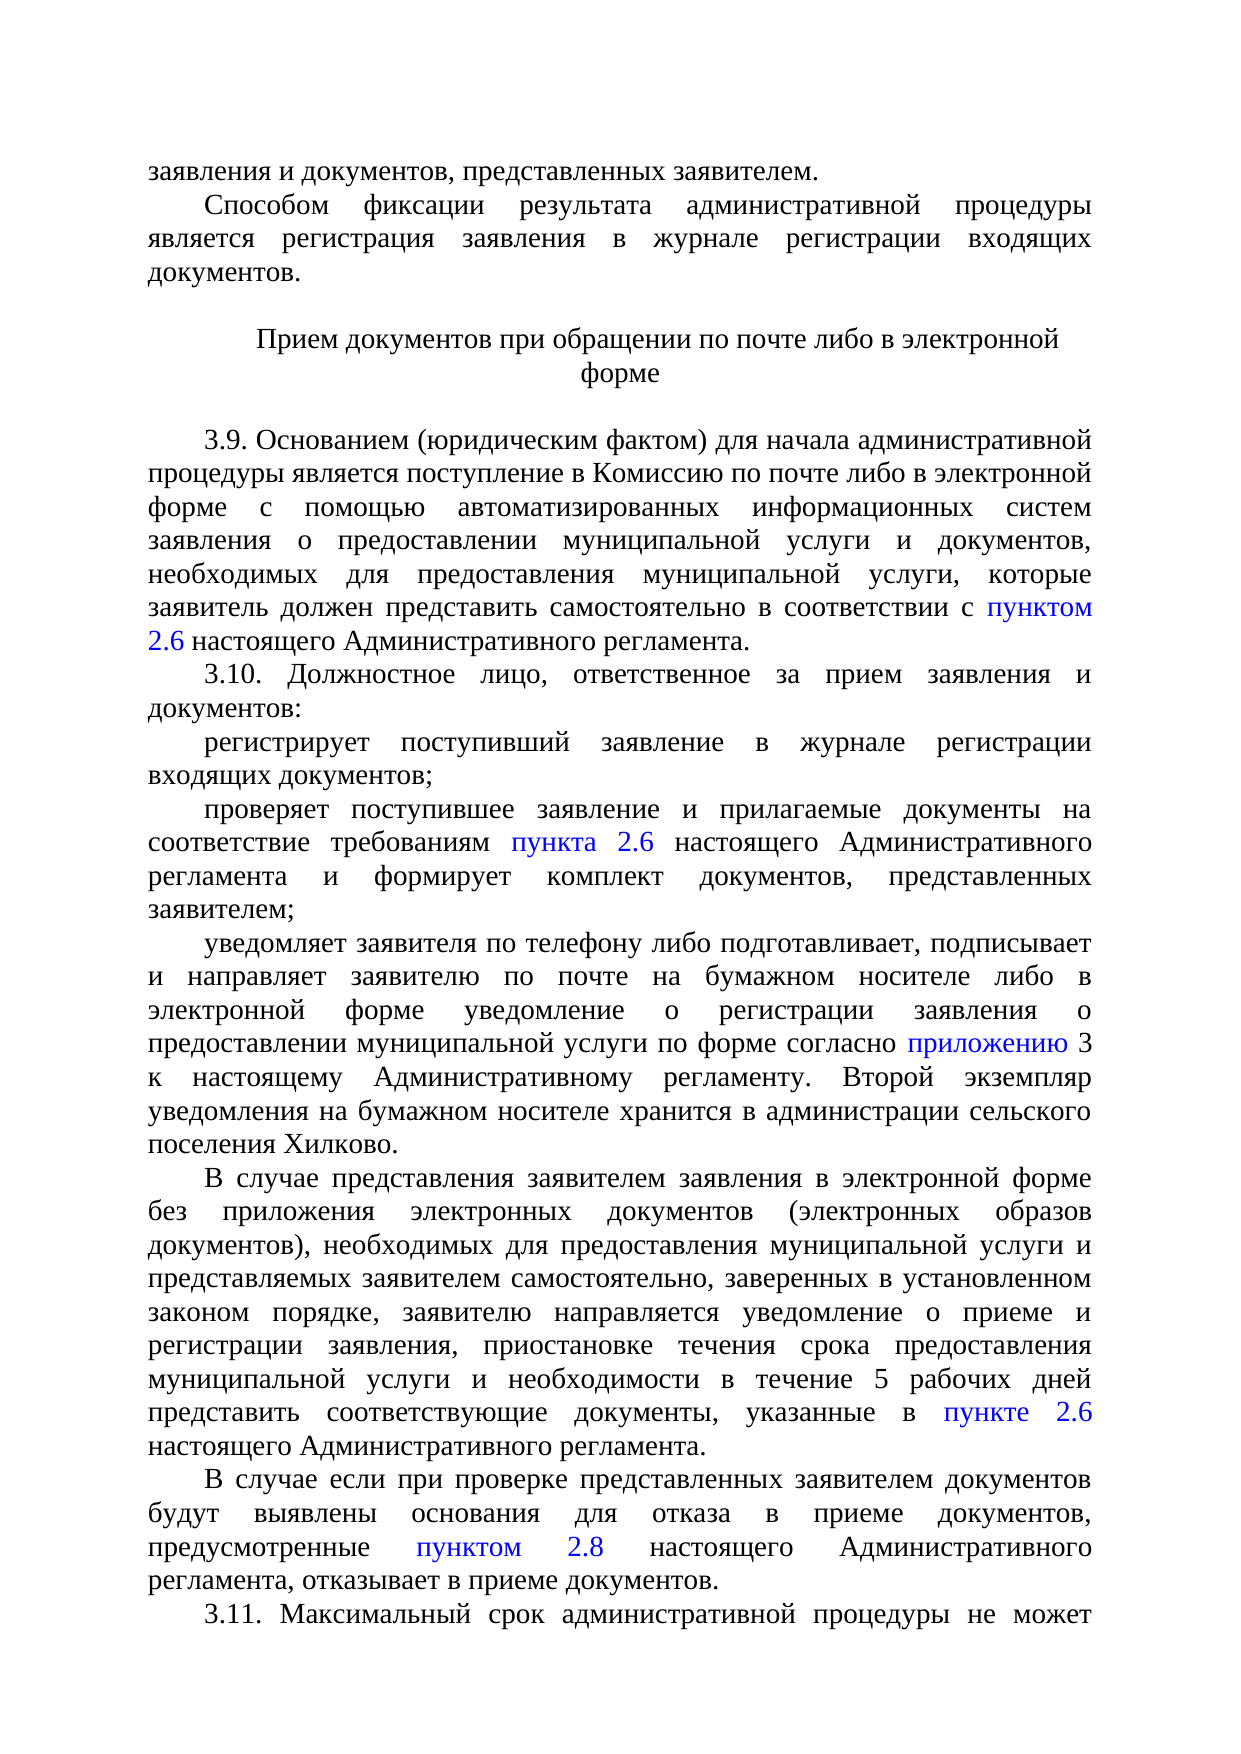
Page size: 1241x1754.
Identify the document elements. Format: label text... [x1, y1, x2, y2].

text 3.10. Должностное лицо, ответственное за прием заявления и документов: [148, 657, 1092, 724]
text Способом фиксации результата административной процедуры является регистрация заявления в журнале регистрации входящих документов. [148, 187, 1092, 288]
text В случае если при проверке представленных заявителем документов будут выявлены основания для отказа в приеме документов, предусмотренные пунктом 2.8 настоящего Административного регламента, отказывает в приеме документов. [148, 1462, 1092, 1596]
text регистрирует поступивший заявление в журнале регистрации входящих документов; [148, 724, 1092, 791]
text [148, 1596, 1092, 1629]
text уведомляет заявителя по телефону либо подготавливает, подписывает и направляет заявителю по почте на бумажном носителе либо в электронной форме уведомление о регистрации заявления о предоставлении муниципальной услуги по форме согласно приложению 3 к настоящему Административному регламенту. Второй экземпляр уведомления на бумажном носителе хранится в администрации сельского поселения Хилково. [148, 925, 1092, 1160]
text проверяет поступившее заявление и прилагаемые документы на соответствие требованиям пункта 2.6 настоящего Административного регламента и формирует комплект документов, представленных заявителем; [148, 791, 1092, 925]
text Прием документов при обращении по почте либо в электронной форме [148, 321, 1092, 388]
text 3.9. Основанием (юридическим фактом) для начала административной процедуры является поступление в Комиссию по почте либо в электронной форме с помощью автоматизированных информационных систем заявления о предоставлении муниципальной услуги и документов, необходимых для предоставления муниципальной услуги, которые заявитель должен представить самостоятельно в соответствии с пунктом 2.6 настоящего Административного регламента. [148, 422, 1092, 657]
text В случае представления заявителем заявления в электронной форме без приложения электронных документов (электронных образов документов), необходимых для предоставления муниципальной услуги и представляемых заявителем самостоятельно, заверенных в установленном законом порядке, заявителю направляется уведомление о приеме и регистрации заявления, приостановке течения срока предоставления муниципальной услуги и необходимости в течение 5 рабочих дней представить соответствующие документы, указанные в пункте 2.6 настоящего Административного регламента. [148, 1160, 1092, 1462]
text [148, 153, 1092, 187]
